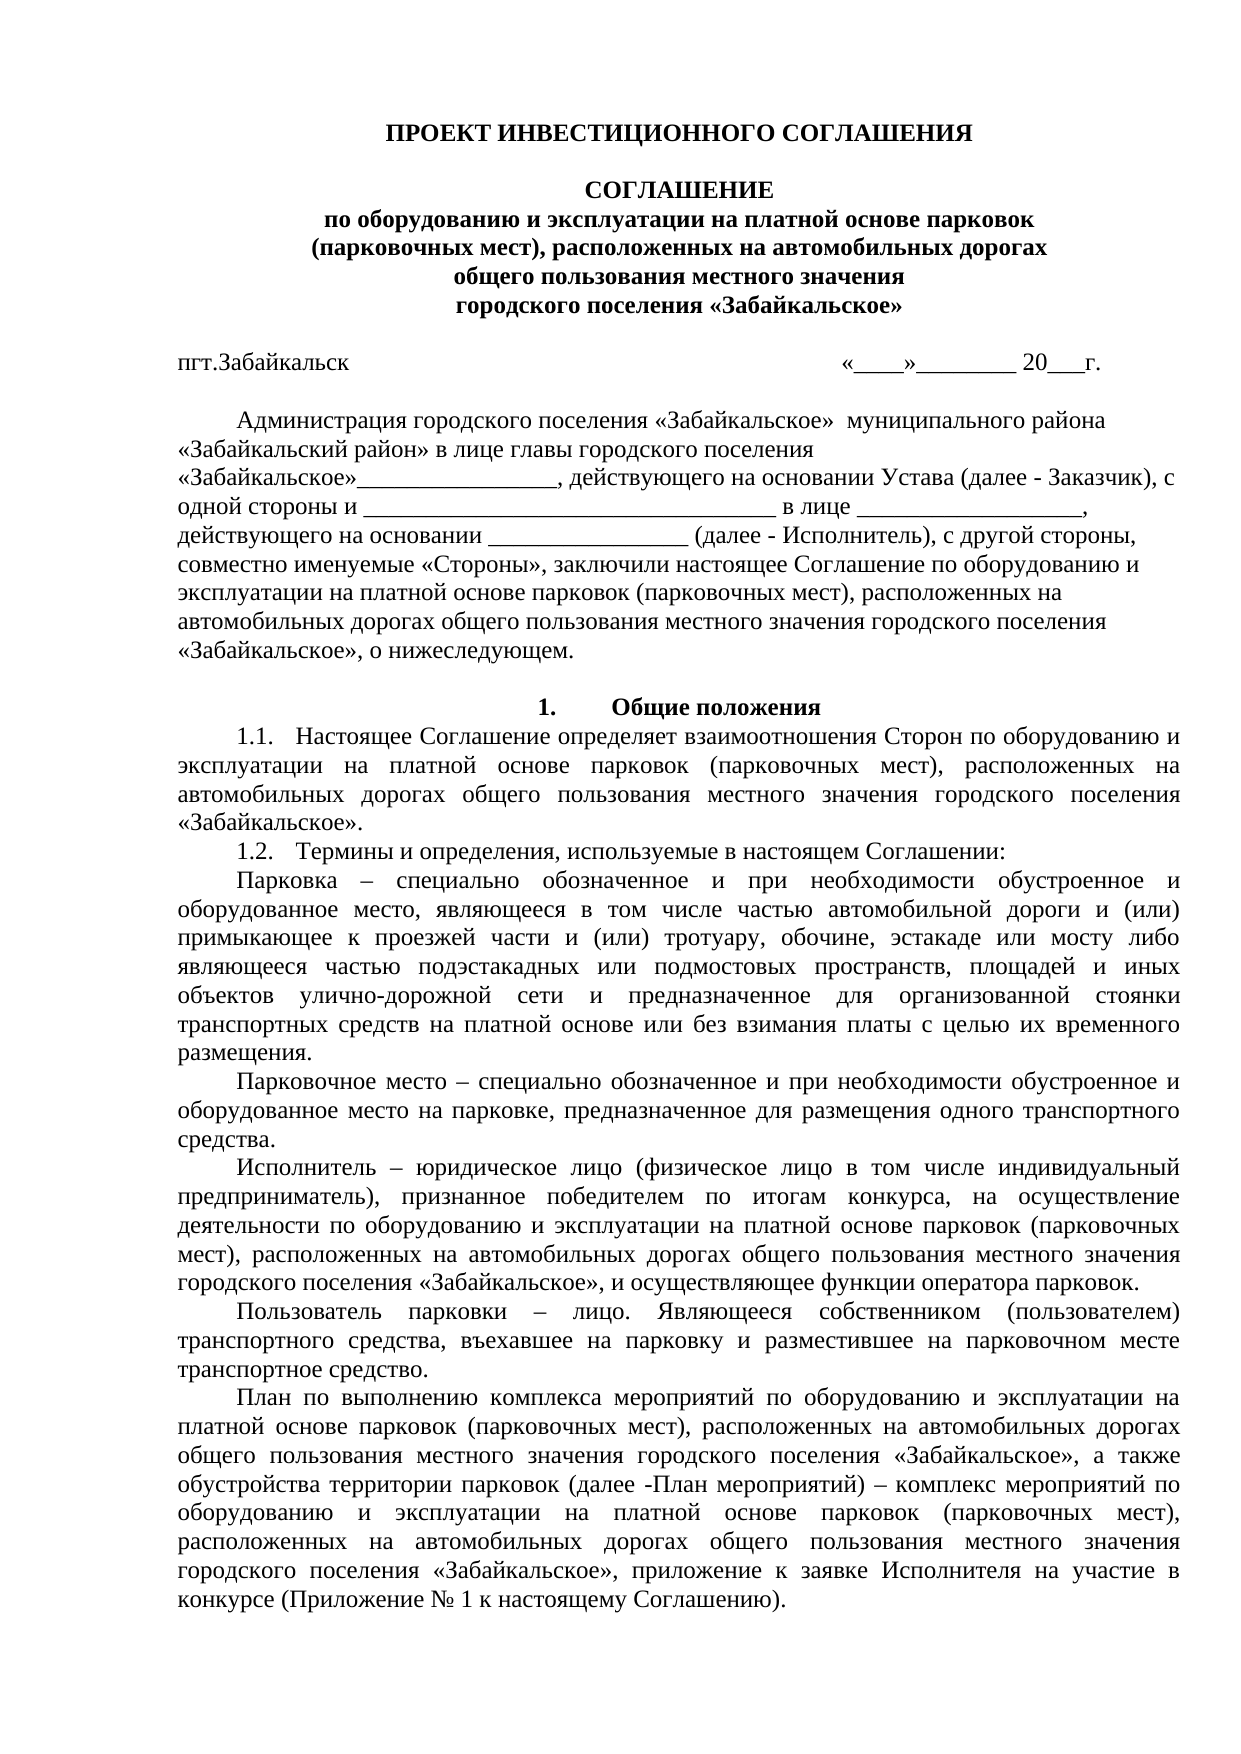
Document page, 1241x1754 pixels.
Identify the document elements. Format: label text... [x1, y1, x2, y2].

text городского поселения «Забайкальское» [177, 290, 1181, 319]
text Администрация городского поселения «Забайкальское» муниципального района «Забайкальский район» в лице главы городского поселения «Забайкальское»________________, действующего на основании Устава (далее - Заказчик), с одной стороны и _________________________________ в лице __________________, действующего на основании ________________ (далее - Исполнитель), с другой стороны, совместно именуемые «Стороны», заключили настоящее Соглашение по оборудованию и эксплуатации на платной основе парковок (парковочных мест), расположенных на автомобильных дорогах общего пользования местного значения городского поселения «Забайкальское», о нижеследующем. [177, 405, 1181, 664]
list Исполнитель – юридическое лицо (физическое лицо в том числе индивидуальный предприниматель), признанное победителем по итогам конкурса, на осуществление деятельности по оборудованию и эксплуатации на платной основе парковок (парковочных мест), расположенных на автомобильных дорогах общего пользования местного значения городского поселения «Забайкальское», и осуществляющее функции оператора парковок. [177, 1152, 1181, 1296]
text СОГЛАШЕНИЕ [177, 175, 1181, 204]
list План по выполнению комплекса мероприятий по оборудованию и эксплуатации на платной основе парковок (парковочных мест), расположенных на автомобильных дорогах общего пользования местного значения городского поселения «Забайкальское», а также обустройства территории парковок (далее -План мероприятий) – комплекс мероприятий по оборудованию и эксплуатации на платной основе парковок (парковочных мест), расположенных на автомобильных дорогах общего пользования местного значения городского поселения «Забайкальское», приложение к заявке Исполнителя на участие в конкурсе (Приложение № 1 к настоящему Соглашению). [177, 1382, 1181, 1612]
text по оборудованию и эксплуатации на платной основе парковок [177, 204, 1181, 232]
list Термины и определения, используемые в настоящем Соглашении: [177, 836, 1181, 865]
list Общие положения [177, 692, 1181, 721]
text пгт.Забайкальск «____»________ 20___г. [177, 347, 1181, 376]
list Пользователь парковки – лицо. Являющееся собственником (пользователем) транспортного средства, въехавшее на парковку и разместившее на парковочном месте транспортное средство. [177, 1296, 1181, 1382]
list Настоящее Соглашение определяет взаимоотношения Сторон по оборудованию и эксплуатации на платной основе парковок (парковочных мест), расположенных на автомобильных дорогах общего пользования местного значения городского поселения «Забайкальское». [177, 721, 1181, 836]
list Парковочное место – специально обозначенное и при необходимости обустроенное и оборудованное место на парковке, предназначенное для размещения одного транспортного средства. [177, 1066, 1181, 1152]
list Парковка – специально обозначенное и при необходимости обустроенное и оборудованное место, являющееся в том числе частью автомобильной дороги и (или) примыкающее к проезжей части и (или) тротуару, обочине, эстакаде или мосту либо являющееся частью подэстакадных или подмостовых пространств, площадей и иных объектов улично-дорожной сети и предназначенное для организованной стоянки транспортных средств на платной основе или без взимания платы с целью их временного размещения. [177, 865, 1181, 1066]
text (парковочных мест), расположенных на автомобильных дорогах [177, 232, 1181, 261]
text общего пользования местного значения [177, 261, 1181, 290]
text ПРОЕКТ ИНВЕСТИЦИОННОГО СОГЛАШЕНИЯ [177, 118, 1181, 147]
